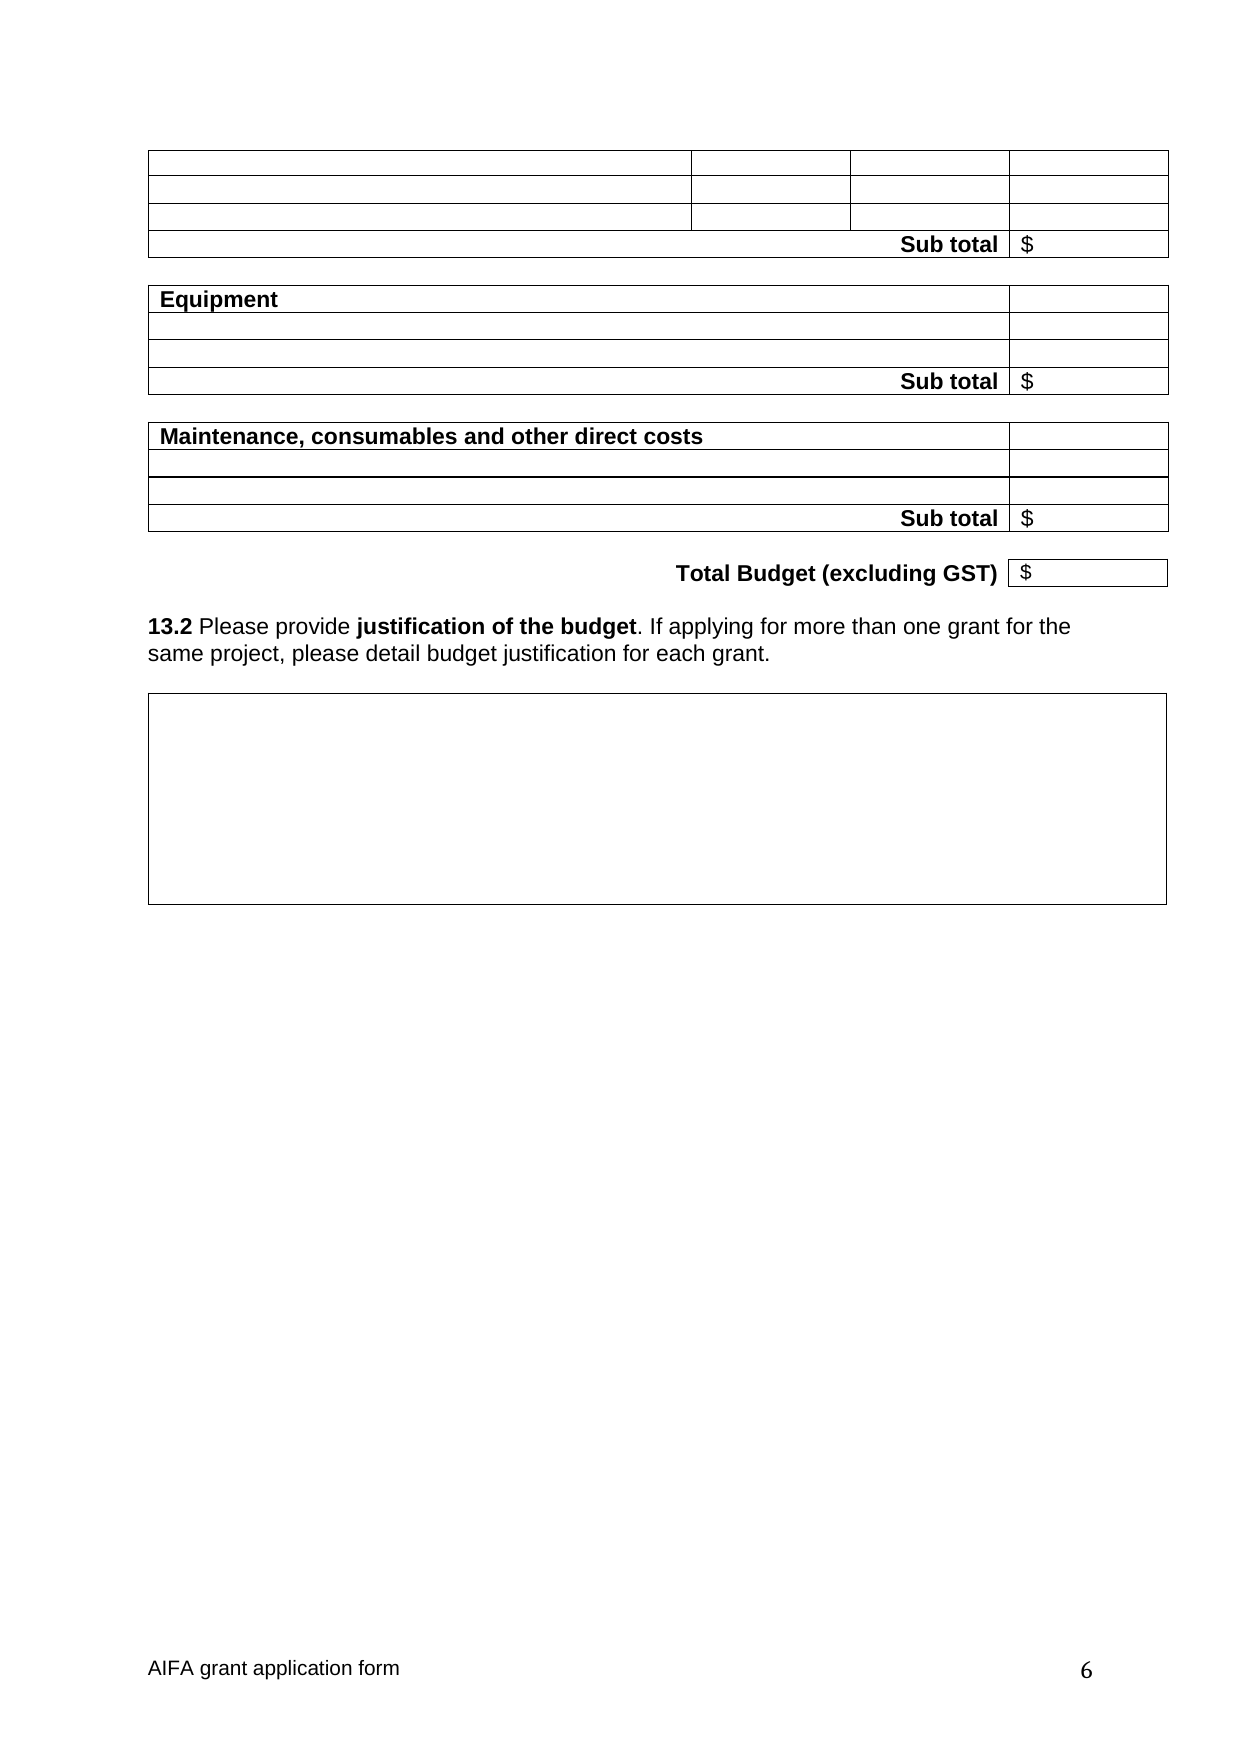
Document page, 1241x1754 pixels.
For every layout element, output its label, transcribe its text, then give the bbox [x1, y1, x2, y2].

table_header [1010, 286, 1168, 312]
table_cell [1010, 176, 1168, 202]
table_cell [692, 204, 850, 230]
table_cell [851, 176, 1009, 202]
table_cell [1010, 478, 1168, 504]
table_header Salary [692, 151, 850, 175]
table_cell [851, 204, 1009, 230]
table_cell $ [1010, 231, 1168, 257]
table_cell [149, 450, 1009, 476]
table_cell $ [1010, 505, 1168, 531]
table_cell Sub total [149, 505, 1009, 531]
table_cell $ [1010, 368, 1168, 394]
table_cell [149, 204, 691, 230]
table_header [1010, 423, 1168, 449]
text 13.2 Please provide justification of the budget. If applying for more than one grant for the same project, please detail budget justification for each grant. [148, 613, 1092, 666]
table_cell [149, 340, 1009, 367]
table_header Equipment [149, 286, 1009, 312]
table_header Total Budget (excluding GST) [148, 559, 1008, 586]
table_cell [1010, 204, 1168, 230]
table_cell [149, 478, 1009, 504]
table_cell [1010, 313, 1168, 339]
table_header $ [1009, 560, 1167, 586]
table_header Amount [1010, 151, 1168, 175]
table_cell [149, 313, 1009, 339]
table_cell [1010, 340, 1168, 367]
table_cell [149, 176, 691, 202]
table_cell Sub total [149, 231, 1009, 257]
table_header On Costs [851, 151, 1009, 175]
table_cell Sub total [149, 368, 1009, 394]
table_header [149, 694, 1166, 904]
table_cell [692, 176, 850, 202]
table_cell [1010, 450, 1168, 476]
table_header Personnel [149, 151, 691, 175]
table_header Maintenance, consumables and other direct costs [149, 423, 1009, 449]
